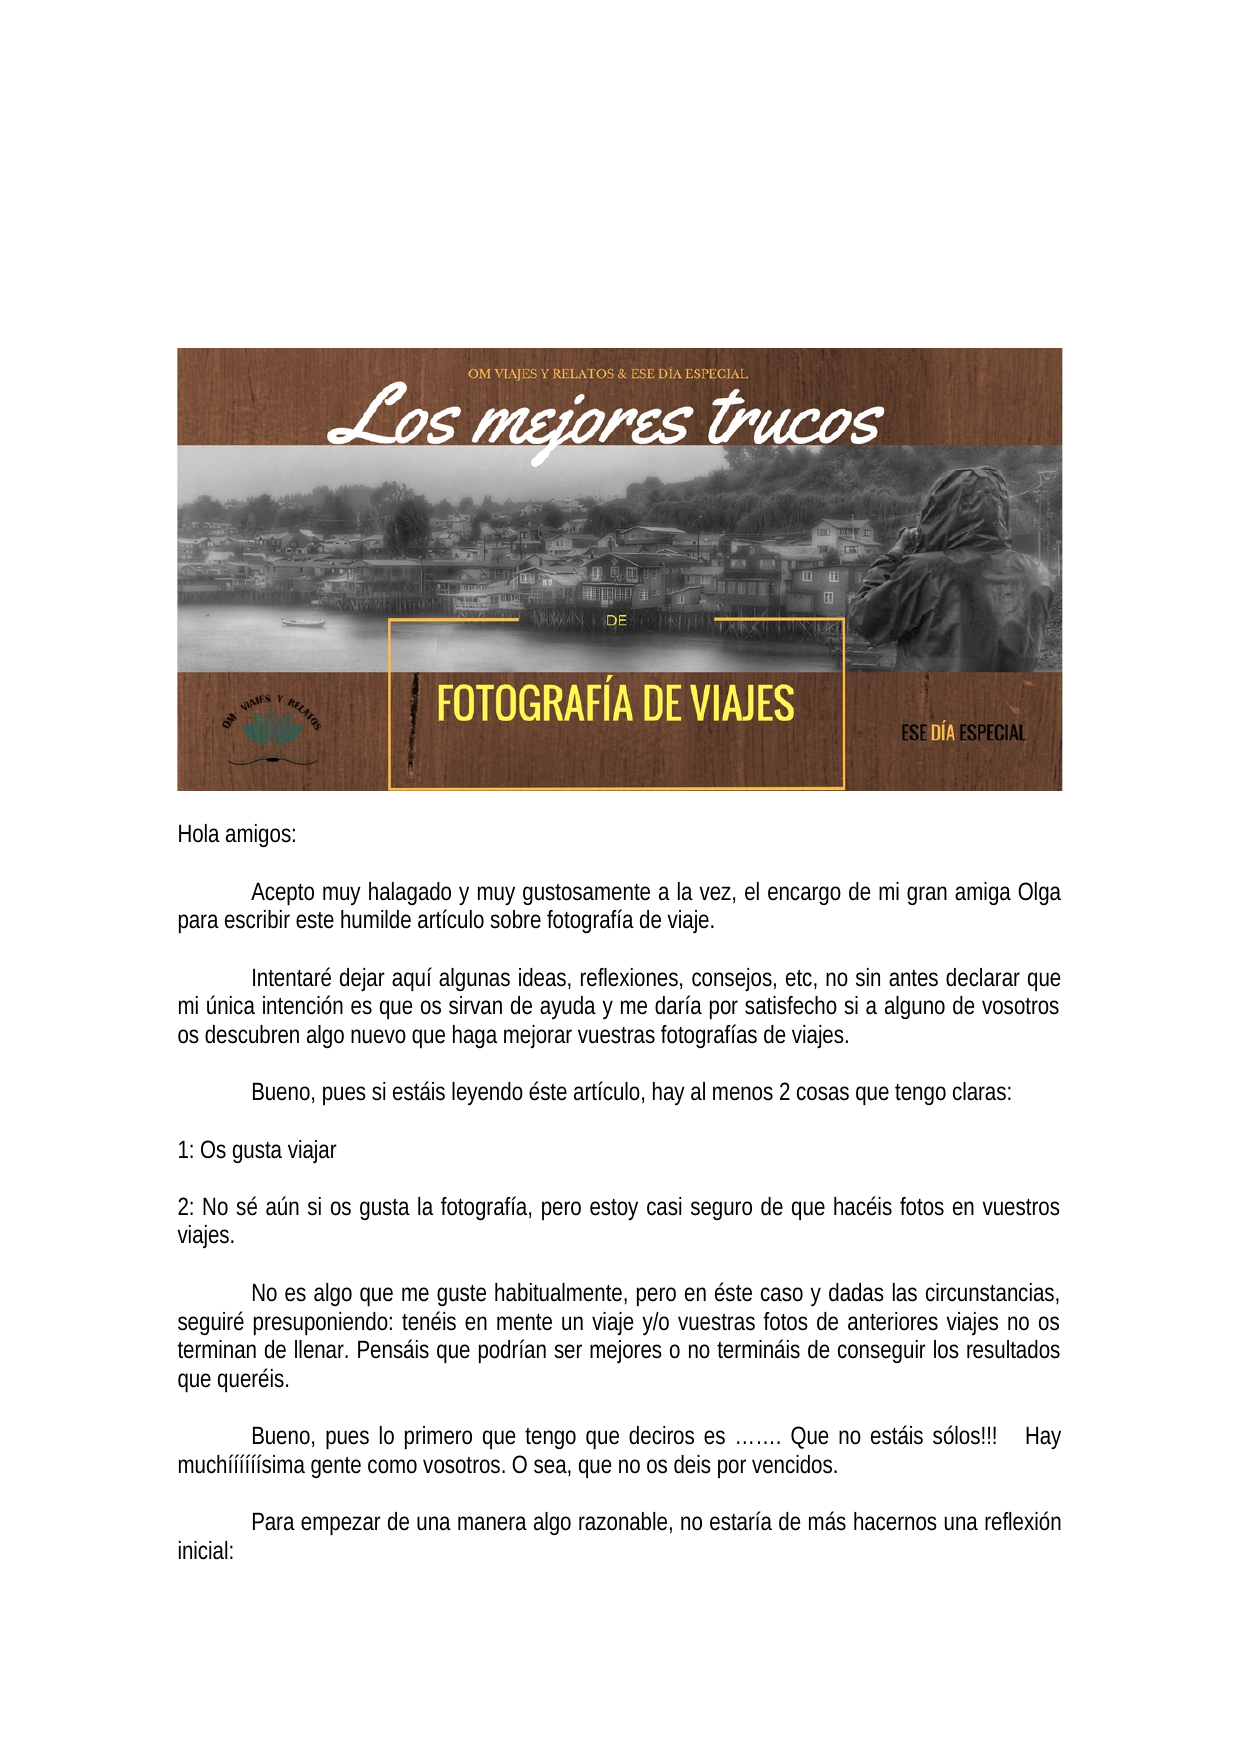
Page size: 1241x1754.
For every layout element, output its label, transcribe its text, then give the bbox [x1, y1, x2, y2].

text Bueno, pues lo primero que tengo que deciros es ……. Que no estáis sólos!!! Hay muchíííííísima gente como vosotros. O sea, que no os deis por vencidos. [177, 1421, 1063, 1478]
text Acepto muy halagado y muy gustosamente a la vez, el encargo de mi gran amiga Olga para escribir este humilde artículo sobre fotografía de viaje. [177, 877, 1063, 934]
text Para empezar de una manera algo razonable, no estaría de más hacernos una reflexión inicial: [177, 1507, 1063, 1564]
text 1: Os gusta viajar [177, 1134, 1063, 1163]
text Hola amigos: [177, 819, 1063, 848]
text Bueno, pues si estáis leyendo éste artículo, hay al menos 2 cosas que tengo claras: [177, 1077, 1063, 1106]
picture [177, 348, 1063, 791]
text 2: No sé aún si os gusta la fotografía, pero estoy casi seguro de que hacéis fotos en vuestros viajes. [177, 1192, 1063, 1249]
text No es algo que me guste habitualmente, pero en éste caso y dadas las circunstancias, seguiré presuponiendo: tenéis en mente un viaje y/o vuestras fotos de anteriores viajes no os terminan de llenar. Pensáis que podrían ser mejores o no termináis de conseguir los resultados que queréis. [177, 1278, 1063, 1392]
text Intentaré dejar aquí algunas ideas, reflexiones, consejos, etc, no sin antes declarar que mi única intención es que os sirvan de ayuda y me daría por satisfecho si a alguno de vosotros os descubren algo nuevo que haga mejorar vuestras fotografías de viajes. [177, 963, 1063, 1049]
